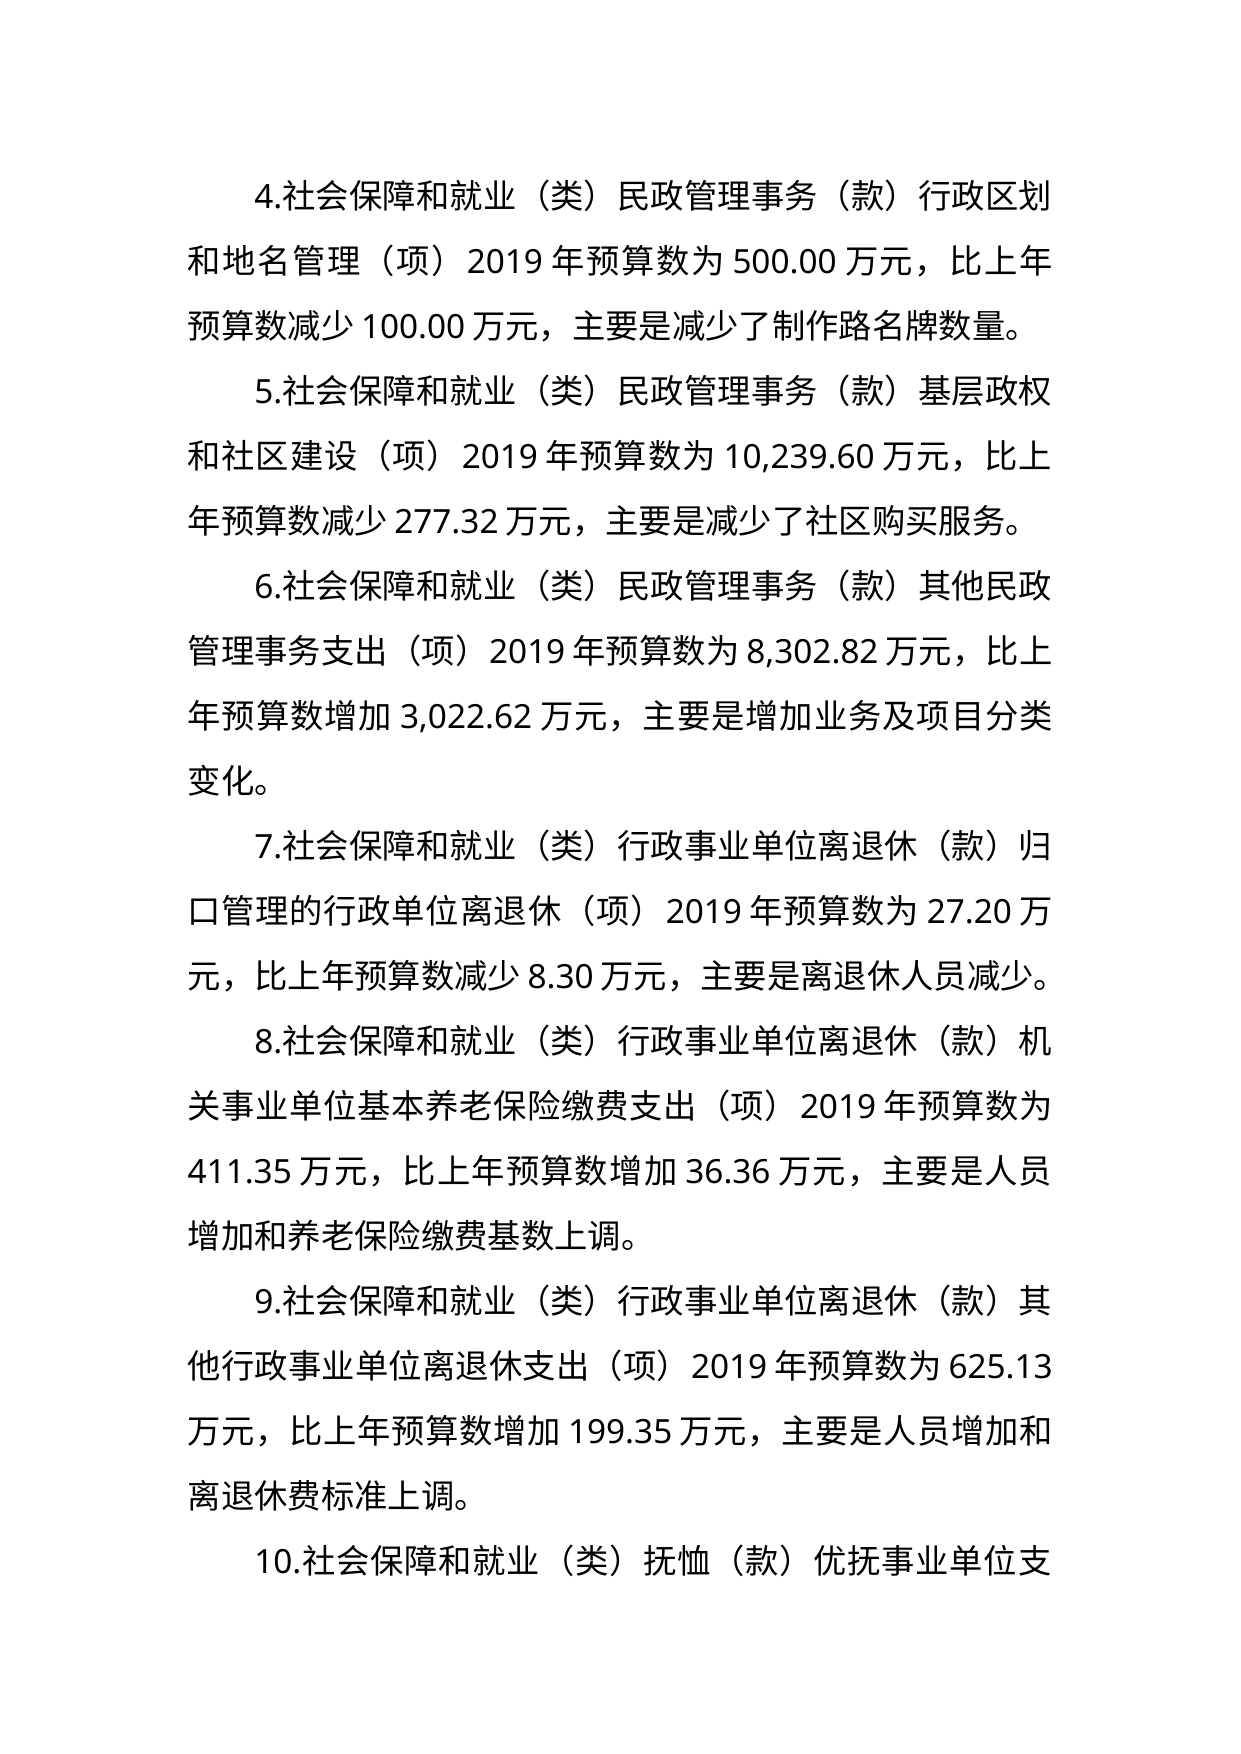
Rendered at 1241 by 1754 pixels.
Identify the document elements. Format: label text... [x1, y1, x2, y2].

text 7.社会保障和就业（类）行政事业单位离退休（款）归口管理的行政单位离退休（项）2019年预算数为27.20万元，比上年预算数减少8.30万元，主要是离退休人员减少。 [187, 812, 1053, 1007]
text 6.社会保障和就业（类）民政管理事务（款）其他民政管理事务支出（项）2019年预算数为8,302.82万元，比上年预算数增加3,022.62万元，主要是增加业务及项目分类变化。 [187, 552, 1053, 812]
text 5.社会保障和就业（类）民政管理事务（款）基层政权和社区建设（项）2019年预算数为10,239.60万元，比上年预算数减少277.32万元，主要是减少了社区购买服务。 [187, 357, 1053, 552]
text 4.社会保障和就业（类）民政管理事务（款）行政区划和地名管理（项）2019年预算数为500.00万元，比上年预算数减少100.00万元，主要是减少了制作路名牌数量。 [187, 162, 1053, 357]
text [187, 1527, 1053, 1592]
text 9.社会保障和就业（类）行政事业单位离退休（款）其他行政事业单位离退休支出（项）2019年预算数为625.13万元，比上年预算数增加199.35万元，主要是人员增加和离退休费标准上调。 [187, 1267, 1053, 1527]
text 8.社会保障和就业（类）行政事业单位离退休（款）机关事业单位基本养老保险缴费支出（项）2019年预算数为411.35万元，比上年预算数增加36.36万元，主要是人员增加和养老保险缴费基数上调。 [187, 1007, 1053, 1267]
